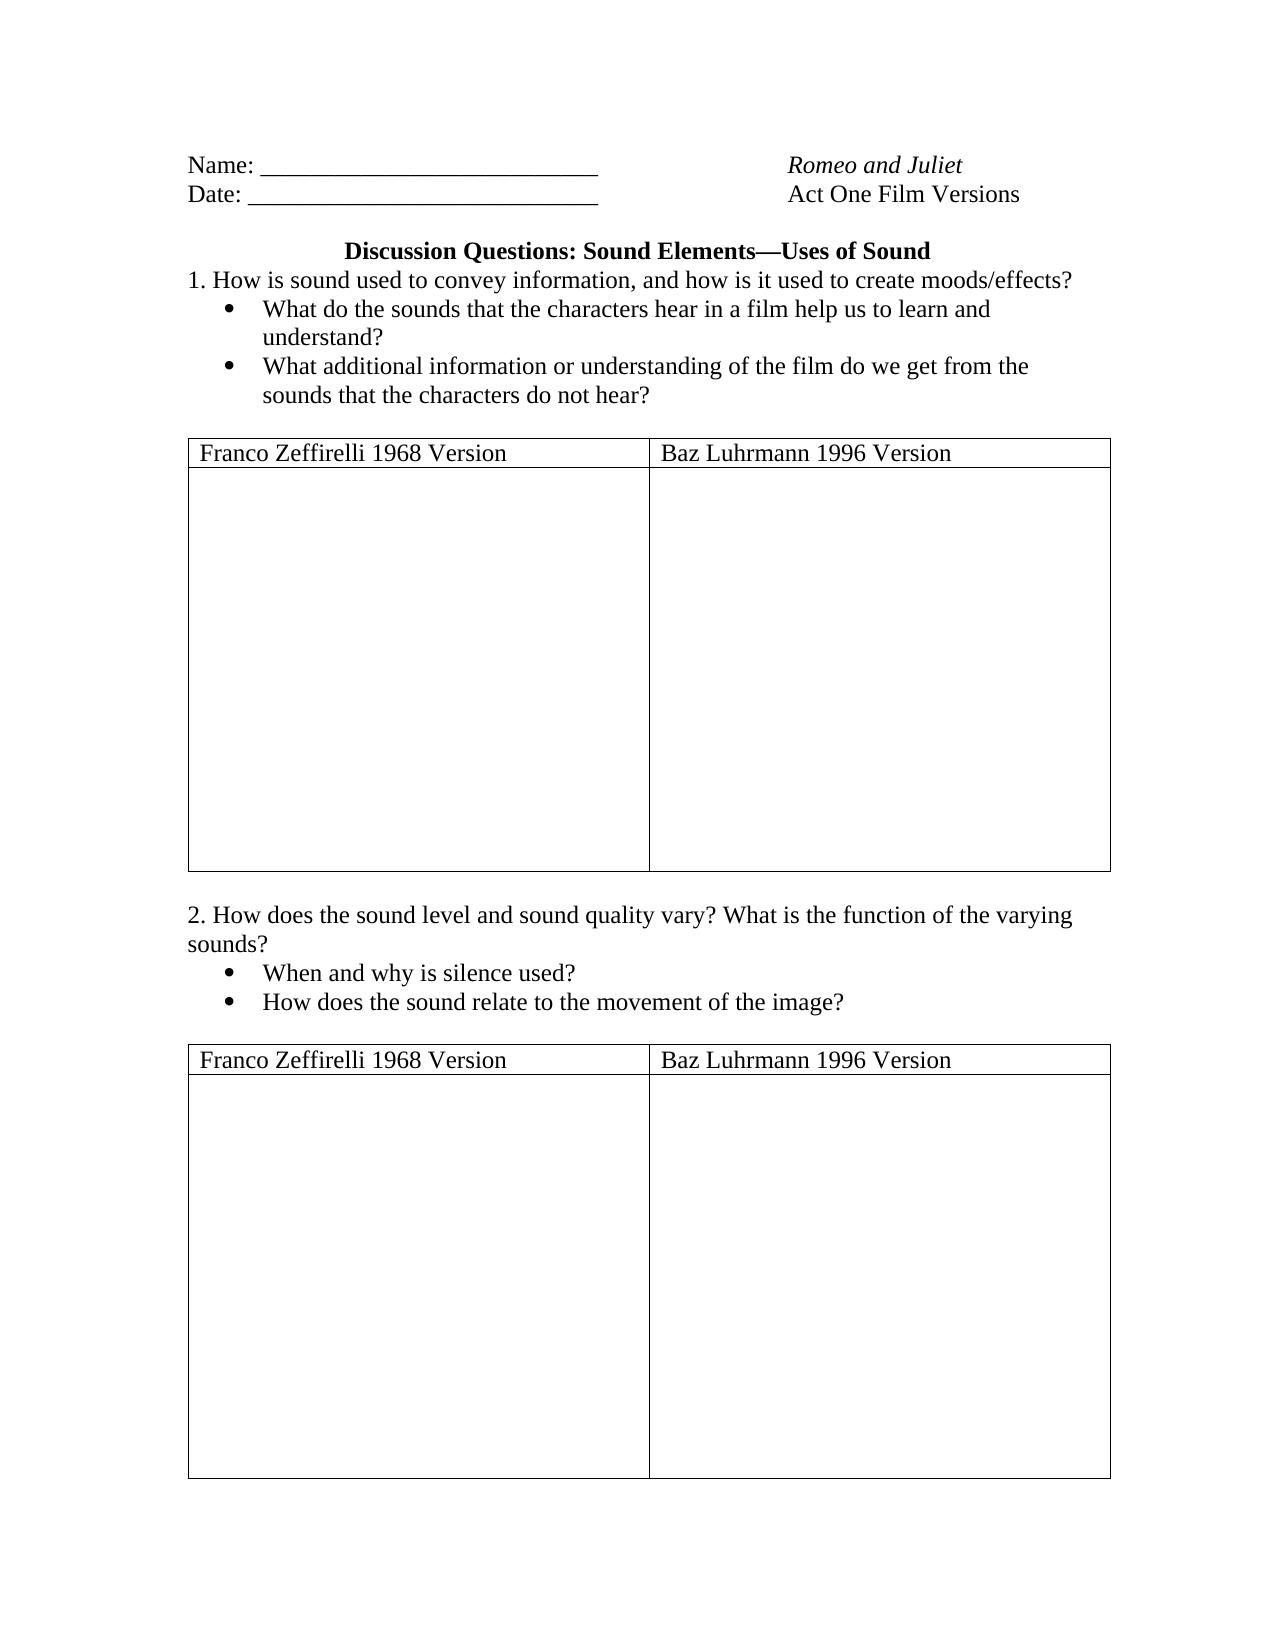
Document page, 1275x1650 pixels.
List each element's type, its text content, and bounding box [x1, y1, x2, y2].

list What do the sounds that the characters hear in a film help us to learn and understand? [225, 294, 1087, 351]
text Date: ____________________________ Act One Film Versions [187, 179, 1087, 207]
table_cell [650, 1075, 1110, 1478]
list How does the sound relate to the movement of the image? [225, 987, 1087, 1016]
table_cell [189, 1075, 649, 1478]
table_header Franco Zeffirelli 1968 Version [189, 1045, 649, 1074]
table_cell [650, 468, 1110, 871]
table_header Baz Luhrmann 1996 Version [650, 439, 1110, 467]
text 2. How does the sound level and sound quality vary? What is the function of the varying sounds? [187, 901, 1087, 958]
list What additional information or understanding of the film do we get from the sounds that the characters do not hear? [225, 351, 1087, 409]
table_header Baz Luhrmann 1996 Version [650, 1045, 1110, 1074]
text Discussion Questions: Sound Elements—Uses of Sound [187, 236, 1087, 265]
text Name: ___________________________ Romeo and Juliet [187, 150, 1087, 179]
table_header Franco Zeffirelli 1968 Version [189, 439, 649, 467]
list When and why is silence used? [225, 958, 1087, 987]
table_cell [189, 468, 649, 871]
text 1. How is sound used to convey information, and how is it used to create moods/effects? [187, 265, 1087, 294]
